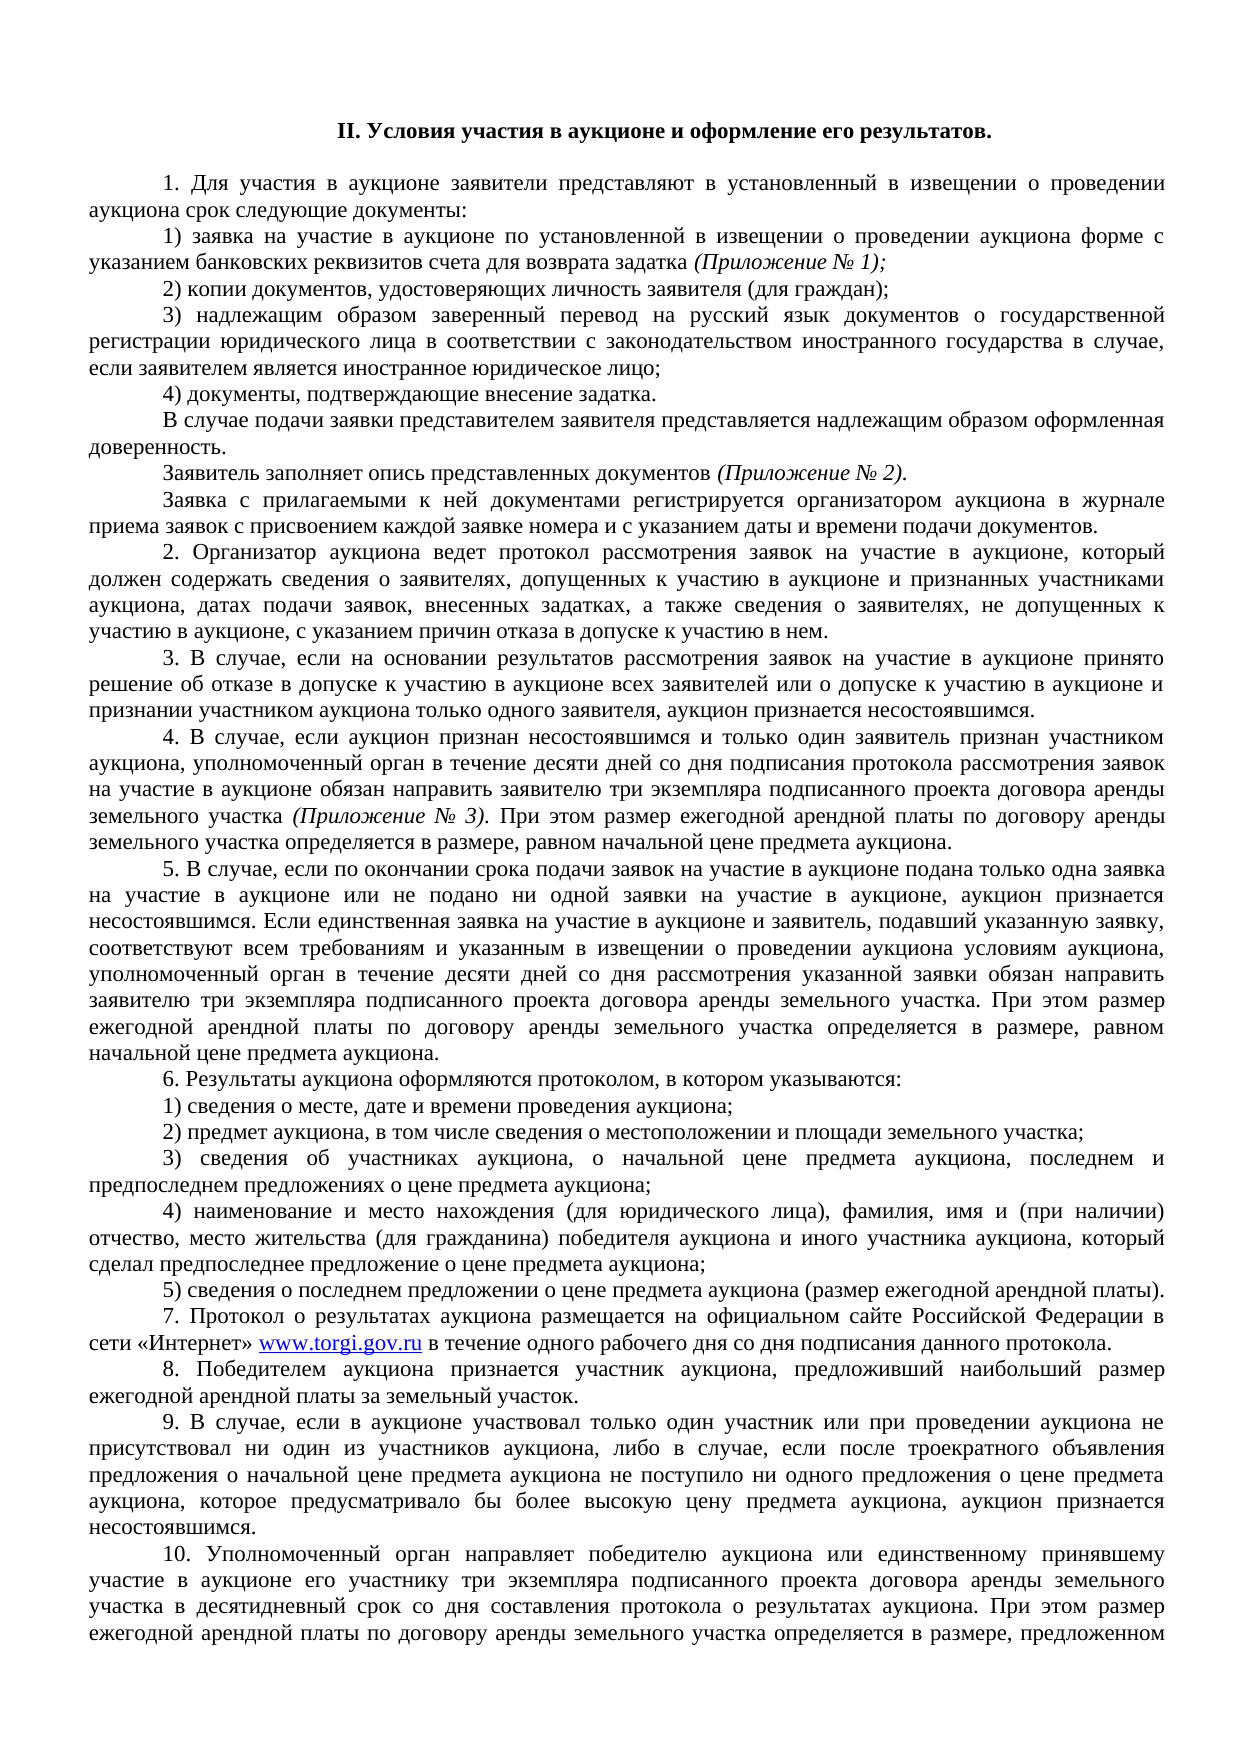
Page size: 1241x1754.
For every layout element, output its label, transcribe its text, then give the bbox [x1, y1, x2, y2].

text 8. Победителем аукциона признается участник аукциона, предложивший наибольший размер ежегодной арендной платы за земельный участок. [89, 1355, 1167, 1408]
text 2) предмет аукциона, в том числе сведения о местоположении и площади земельного участка; [89, 1118, 1167, 1144]
text 9. В случае, если в аукционе участвовал только один участник или при проведении аукциона не присутствовал ни один из участников аукциона, либо в случае, если после троекратного объявления предложения о начальной цене предмета аукциона не поступило ни одного предложения о цене предмета аукциона, которое предусматривало бы более высокую цену предмета аукциона, аукцион признается несостоявшимся. [89, 1408, 1167, 1540]
text 1) заявка на участие в аукционе по установленной в извещении о проведении аукциона форме с указанием банковских реквизитов счета для возврата задатка (Приложение № 1); [89, 222, 1167, 275]
text 1. Для участия в аукционе заявители представляют в установленный в извещении о проведении аукциона срок следующие документы: [89, 169, 1167, 222]
text 3) сведения об участниках аукциона, о начальной цене предмета аукциона, последнем и предпоследнем предложениях о цене предмета аукциона; [89, 1144, 1167, 1197]
text 5. В случае, если по окончании срока подачи заявок на участие в аукционе подана только одна заявка на участие в аукционе или не подано ни одной заявки на участие в аукционе, аукцион признается несостоявшимся. Если единственная заявка на участие в аукционе и заявитель, подавший указанную заявку, соответствуют всем требованиям и указанным в извещении о проведении аукциона условиям аукциона, уполномоченный орган в течение десяти дней со дня рассмотрения указанной заявки обязан направить заявителю три экземпляра подписанного проекта договора аренды земельного участка. При этом размер ежегодной арендной платы по договору аренды земельного участка определяется в размере, равном начальной цене предмета аукциона. [89, 854, 1167, 1065]
text 2. Организатор аукциона ведет протокол рассмотрения заявок на участие в аукционе, который должен содержать сведения о заявителях, допущенных к участию в аукционе и признанных участниками аукциона, датах подачи заявок, внесенных задатках, а также сведения о заявителях, не допущенных к участию в аукционе, с указанием причин отказа в допуске к участию в нем. [89, 538, 1167, 644]
text 6. Результаты аукциона оформляются протоколом, в котором указываются: [89, 1065, 1167, 1092]
text 1) сведения о месте, дате и времени проведения аукциона; [89, 1092, 1167, 1118]
text 4) наименование и место нахождения (для юридического лица), фамилия, имя и (при наличии) отчество, место жительства (для гражданина) победителя аукциона и иного участника аукциона, который сделал предпоследнее предложение о цене предмета аукциона; [89, 1197, 1167, 1276]
text 2) копии документов, удостоверяющих личность заявителя (для граждан); [89, 275, 1167, 301]
text II. Условия участия в аукционе и оформление его результатов. [89, 117, 1167, 143]
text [89, 1540, 1167, 1645]
text 3) надлежащим образом заверенный перевод на русский язык документов о государственной регистрации юридического лица в соответствии с законодательством иностранного государства в случае, если заявителем является иностранное юридическое лицо; [89, 301, 1167, 380]
text 4. В случае, если аукцион признан несостоявшимся и только один заявитель признан участником аукциона, уполномоченный орган в течение десяти дней со дня подписания протокола рассмотрения заявок на участие в аукционе обязан направить заявителю три экземпляра подписанного проекта договора аренды земельного участка (Приложение № 3). При этом размер ежегодной арендной платы по договору аренды земельного участка определяется в размере, равном начальной цене предмета аукциона. [89, 723, 1167, 854]
text Заявитель заполняет опись представленных документов (Приложение № 2). [89, 459, 1167, 486]
text 4) документы, подтверждающие внесение задатка. [89, 380, 1167, 407]
text В случае подачи заявки представителем заявителя представляется надлежащим образом оформленная доверенность. [89, 407, 1167, 459]
text Заявка с прилагаемыми к ней документами регистрируется организатором аукциона в журнале приема заявок с присвоением каждой заявке номера и с указанием даты и времени подачи документов. [89, 486, 1167, 538]
text 5) сведения о последнем предложении о цене предмета аукциона (размер ежегодной арендной платы). [89, 1276, 1167, 1303]
text 7. Протокол о результатах аукциона размещается на официальном сайте Российской Федерации в сети «Интернет» www.torgi.gov.ru в течение одного рабочего дня со дня подписания данного протокола. [89, 1303, 1167, 1355]
text 3. В случае, если на основании результатов рассмотрения заявок на участие в аукционе принято решение об отказе в допуске к участию в аукционе всех заявителей или о допуске к участию в аукционе и признании участником аукциона только одного заявителя, аукцион признается несостоявшимся. [89, 644, 1167, 723]
